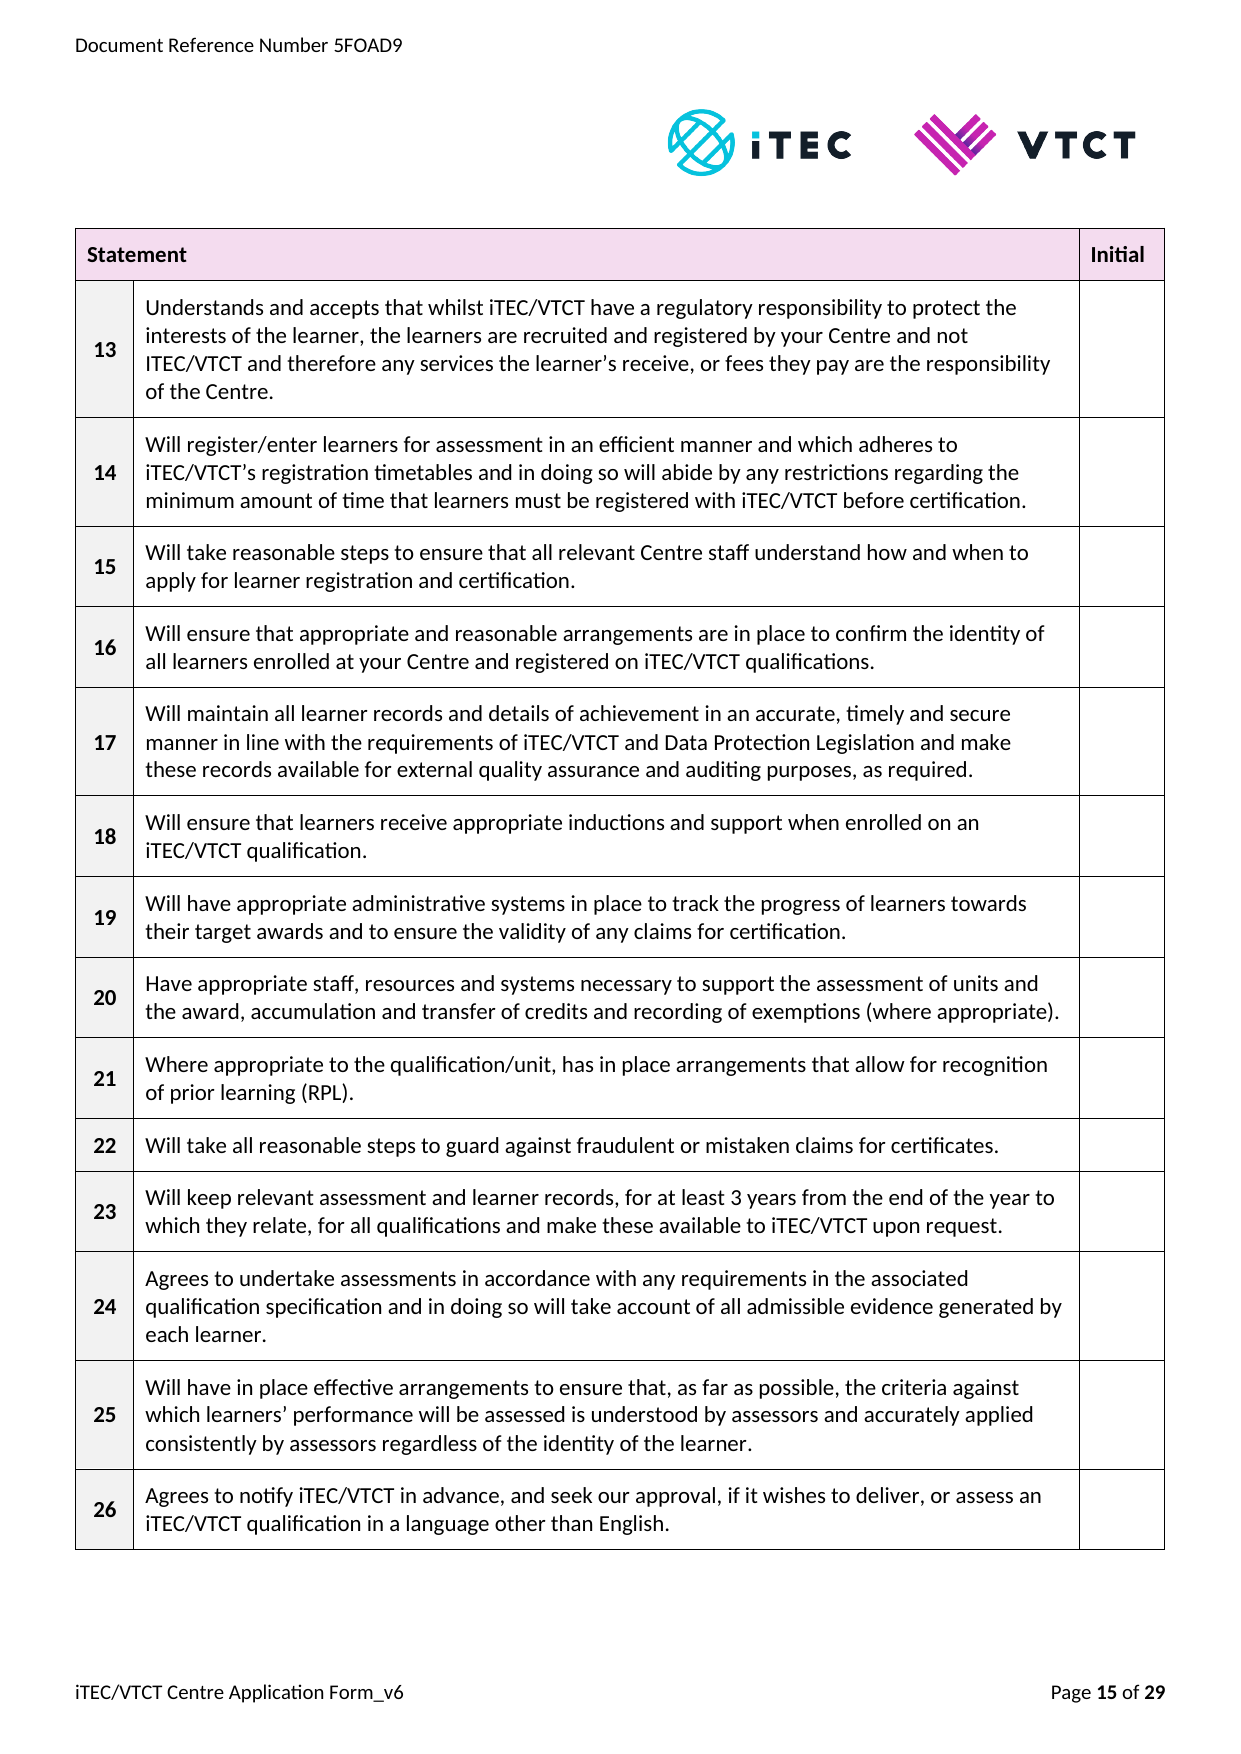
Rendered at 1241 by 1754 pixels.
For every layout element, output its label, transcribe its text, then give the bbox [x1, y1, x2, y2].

table_header Initial [1080, 229, 1164, 280]
table_cell [1080, 418, 1164, 526]
table_cell Will maintain all learner records and details of achievement in an accurate, timely and secure manner in line with the requirements of iTEC/VTCT and Data Protection Legislation and make these records available for external quality assurance and auditing purposes, as required. [134, 688, 1079, 795]
table_cell Will have in place effective arrangements to ensure that, as far as possible, the criteria against which learners’ performance will be assessed is understood by assessors and accurately applied consistently by assessors regardless of the identity of the learner. [134, 1361, 1079, 1468]
table_cell 15 [76, 527, 133, 606]
table_cell [1080, 1361, 1164, 1468]
table_cell Will keep relevant assessment and learner records, for at least 3 years from the end of the year to which they relate, for all qualifications and make these available to iTEC/VTCT upon request. [134, 1172, 1079, 1251]
table_cell Will ensure that appropriate and reasonable arrangements are in place to confirm the identity of all learners enrolled at your Centre and registered on iTEC/VTCT qualifications. [134, 607, 1079, 687]
table_cell Where appropriate to the qualification/unit, has in place arrangements that allow for recognition of prior learning (RPL). [134, 1038, 1079, 1118]
table_cell Will register/enter learners for assessment in an efficient manner and which adheres to iTEC/VTCT’s registration timetables and in doing so will abide by any restrictions regarding the minimum amount of time that learners must be registered with iTEC/VTCT before certification. [134, 418, 1079, 526]
table_cell [1080, 1470, 1164, 1549]
table_cell [1080, 607, 1164, 687]
table_cell 18 [76, 796, 133, 876]
table_cell 19 [76, 877, 133, 957]
table_cell [1080, 688, 1164, 795]
table_cell 14 [76, 418, 133, 526]
table_cell Have appropriate staff, resources and systems necessary to support the assessment of units and the award, accumulation and transfer of credits and recording of exemptions (where appropriate). [134, 958, 1079, 1037]
table_cell Will ensure that learners receive appropriate inductions and support when enrolled on an iTEC/VTCT qualification. [134, 796, 1079, 876]
table_cell [1080, 1119, 1164, 1171]
table_cell Agrees to notify iTEC/VTCT in advance, and seek our approval, if it wishes to deliver, or assess an iTEC/VTCT qualification in a language other than English. [134, 1470, 1079, 1549]
table_cell 26 [76, 1470, 133, 1549]
table_cell [1080, 1038, 1164, 1118]
table_cell [1080, 796, 1164, 876]
table_cell [1080, 281, 1164, 417]
table_cell [1080, 1252, 1164, 1360]
picture [637, 82, 1166, 203]
table_cell [1080, 1172, 1164, 1251]
table_cell 20 [76, 958, 133, 1037]
table_cell Understands and accepts that whilst iTEC/VTCT have a regulatory responsibility to protect the interests of the learner, the learners are recruited and registered by your Centre and not ITEC/VTCT and therefore any services the learner’s receive, or fees they pay are the responsibility of the Centre. [134, 281, 1079, 417]
table_cell Agrees to undertake assessments in accordance with any requirements in the associated qualification specification and in doing so will take account of all admissible evidence generated by each learner. [134, 1252, 1079, 1360]
table_cell Will take all reasonable steps to guard against fraudulent or mistaken claims for certificates. [134, 1119, 1079, 1171]
table_cell 13 [76, 281, 133, 417]
table_header Statement [76, 229, 1079, 280]
table_cell 21 [76, 1038, 133, 1118]
table_cell 17 [76, 688, 133, 795]
table_cell Will have appropriate administrative systems in place to track the progress of learners towards their target awards and to ensure the validity of any claims for certification. [134, 877, 1079, 957]
table_cell Will take reasonable steps to ensure that all relevant Centre staff understand how and when to apply for learner registration and certification. [134, 527, 1079, 606]
table_cell 25 [76, 1361, 133, 1468]
table_cell [1080, 877, 1164, 957]
table_cell 16 [76, 607, 133, 687]
table_cell 24 [76, 1252, 133, 1360]
table_cell [1080, 958, 1164, 1037]
table_cell [1080, 527, 1164, 606]
table_cell 22 [76, 1119, 133, 1171]
table_cell 23 [76, 1172, 133, 1251]
